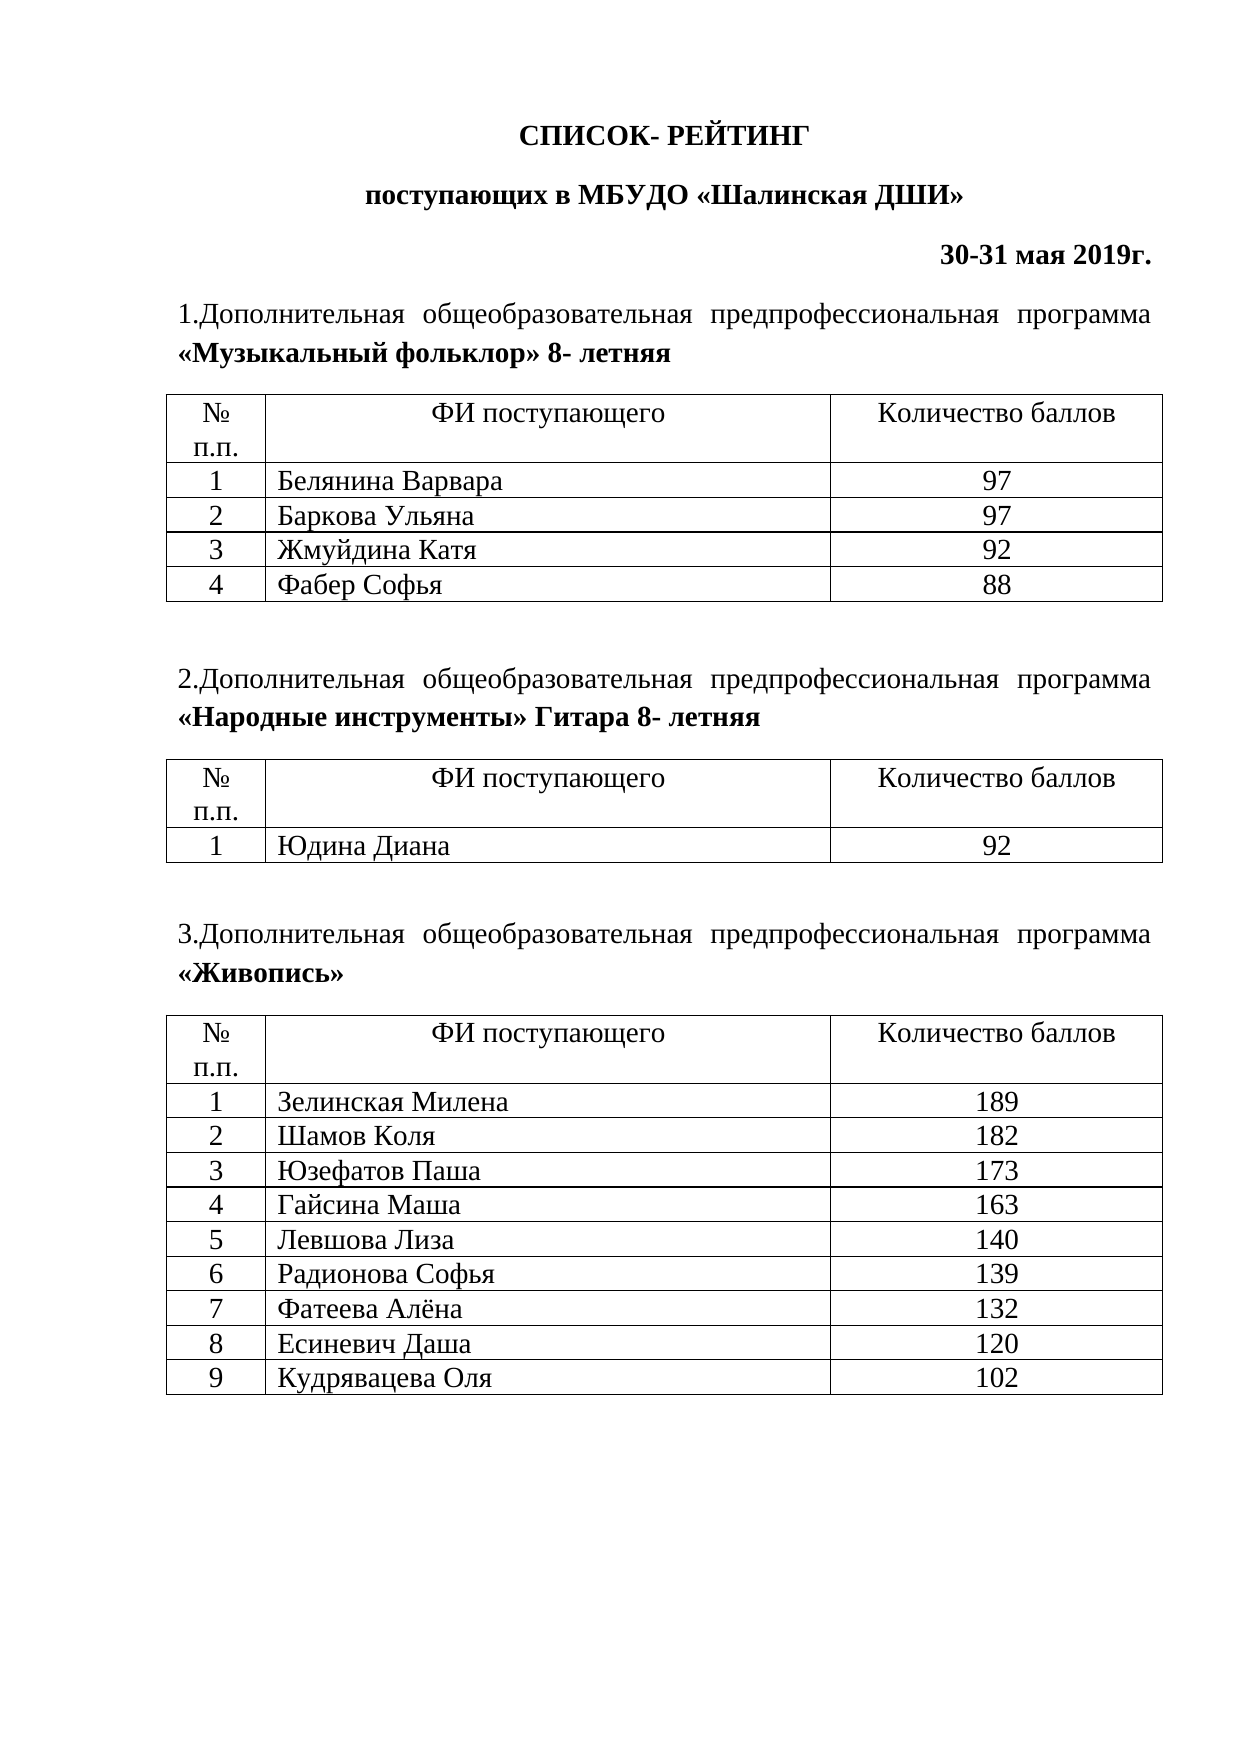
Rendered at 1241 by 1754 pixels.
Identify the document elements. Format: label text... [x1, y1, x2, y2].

table_header Количество баллов [831, 760, 1162, 827]
table_header ФИ поступающего [266, 1016, 830, 1083]
table_cell 3 [167, 1153, 265, 1186]
table_cell 5 [167, 1222, 265, 1256]
table_cell 7 [167, 1291, 265, 1325]
table_cell Радионова Софья [266, 1257, 830, 1290]
table_cell Гайсина Маша [266, 1188, 830, 1221]
table_cell 88 [831, 567, 1162, 601]
text 2.Дополнительная общеобразовательная предпрофессиональная программа «Народные инструменты» Гитара 8- летняя [177, 661, 1152, 733]
table_cell 140 [831, 1222, 1162, 1256]
table_header № п.п. [167, 760, 265, 827]
table_cell 92 [831, 533, 1162, 566]
text 30-31 мая 2019г. [177, 237, 1152, 270]
table_cell Юдина Диана [266, 828, 830, 862]
table_cell 92 [831, 828, 1162, 862]
table_cell 163 [831, 1188, 1162, 1221]
table_cell 139 [831, 1257, 1162, 1290]
table_cell 182 [831, 1118, 1162, 1152]
table_cell Фатеева Алёна [266, 1291, 830, 1325]
table_cell Зелинская Милена [266, 1084, 830, 1117]
table_cell 1 [167, 463, 265, 497]
table_cell 120 [831, 1326, 1162, 1359]
table_cell 2 [167, 1118, 265, 1152]
table_cell 97 [831, 463, 1162, 497]
text поступающих в МБУДО «Шалинская ДШИ» [177, 177, 1152, 211]
table_cell 97 [831, 498, 1162, 531]
table_header Количество баллов [831, 1016, 1162, 1083]
table_cell 4 [167, 567, 265, 601]
table_cell 2 [167, 498, 265, 531]
table_cell 102 [831, 1360, 1162, 1394]
table_cell Кудрявацева Оля [266, 1360, 830, 1394]
table_cell Есиневич Даша [266, 1326, 830, 1359]
table_header № п.п. [167, 395, 265, 462]
table_header ФИ поступающего [266, 760, 830, 827]
table_cell Левшова Лиза [266, 1222, 830, 1256]
table_cell 9 [167, 1360, 265, 1394]
table_header Количество баллов [831, 395, 1162, 462]
table_cell Белянина Варвара [266, 463, 830, 497]
table_cell 132 [831, 1291, 1162, 1325]
text 1.Дополнительная общеобразовательная предпрофессиональная программа «Музыкальный фольклор» 8- летняя [177, 296, 1152, 368]
table_cell 3 [167, 533, 265, 566]
text 3.Дополнительная общеобразовательная предпрофессиональная программа «Живопись» [177, 917, 1152, 989]
text СПИСОК- РЕЙТИНГ [177, 118, 1152, 152]
table_header № п.п. [167, 1016, 265, 1083]
table_cell Фабер Софья [266, 567, 830, 601]
table_cell Баркова Ульяна [266, 498, 830, 531]
table_cell Жмуйдина Катя [266, 533, 830, 566]
table_cell 173 [831, 1153, 1162, 1186]
table_cell 1 [167, 1084, 265, 1117]
table_cell Юзефатов Паша [266, 1153, 830, 1186]
table_cell 1 [167, 828, 265, 862]
table_header ФИ поступающего [266, 395, 830, 462]
table_cell 6 [167, 1257, 265, 1290]
table_cell 8 [167, 1326, 265, 1359]
table_cell 189 [831, 1084, 1162, 1117]
table_cell 4 [167, 1188, 265, 1221]
table_cell Шамов Коля [266, 1118, 830, 1152]
